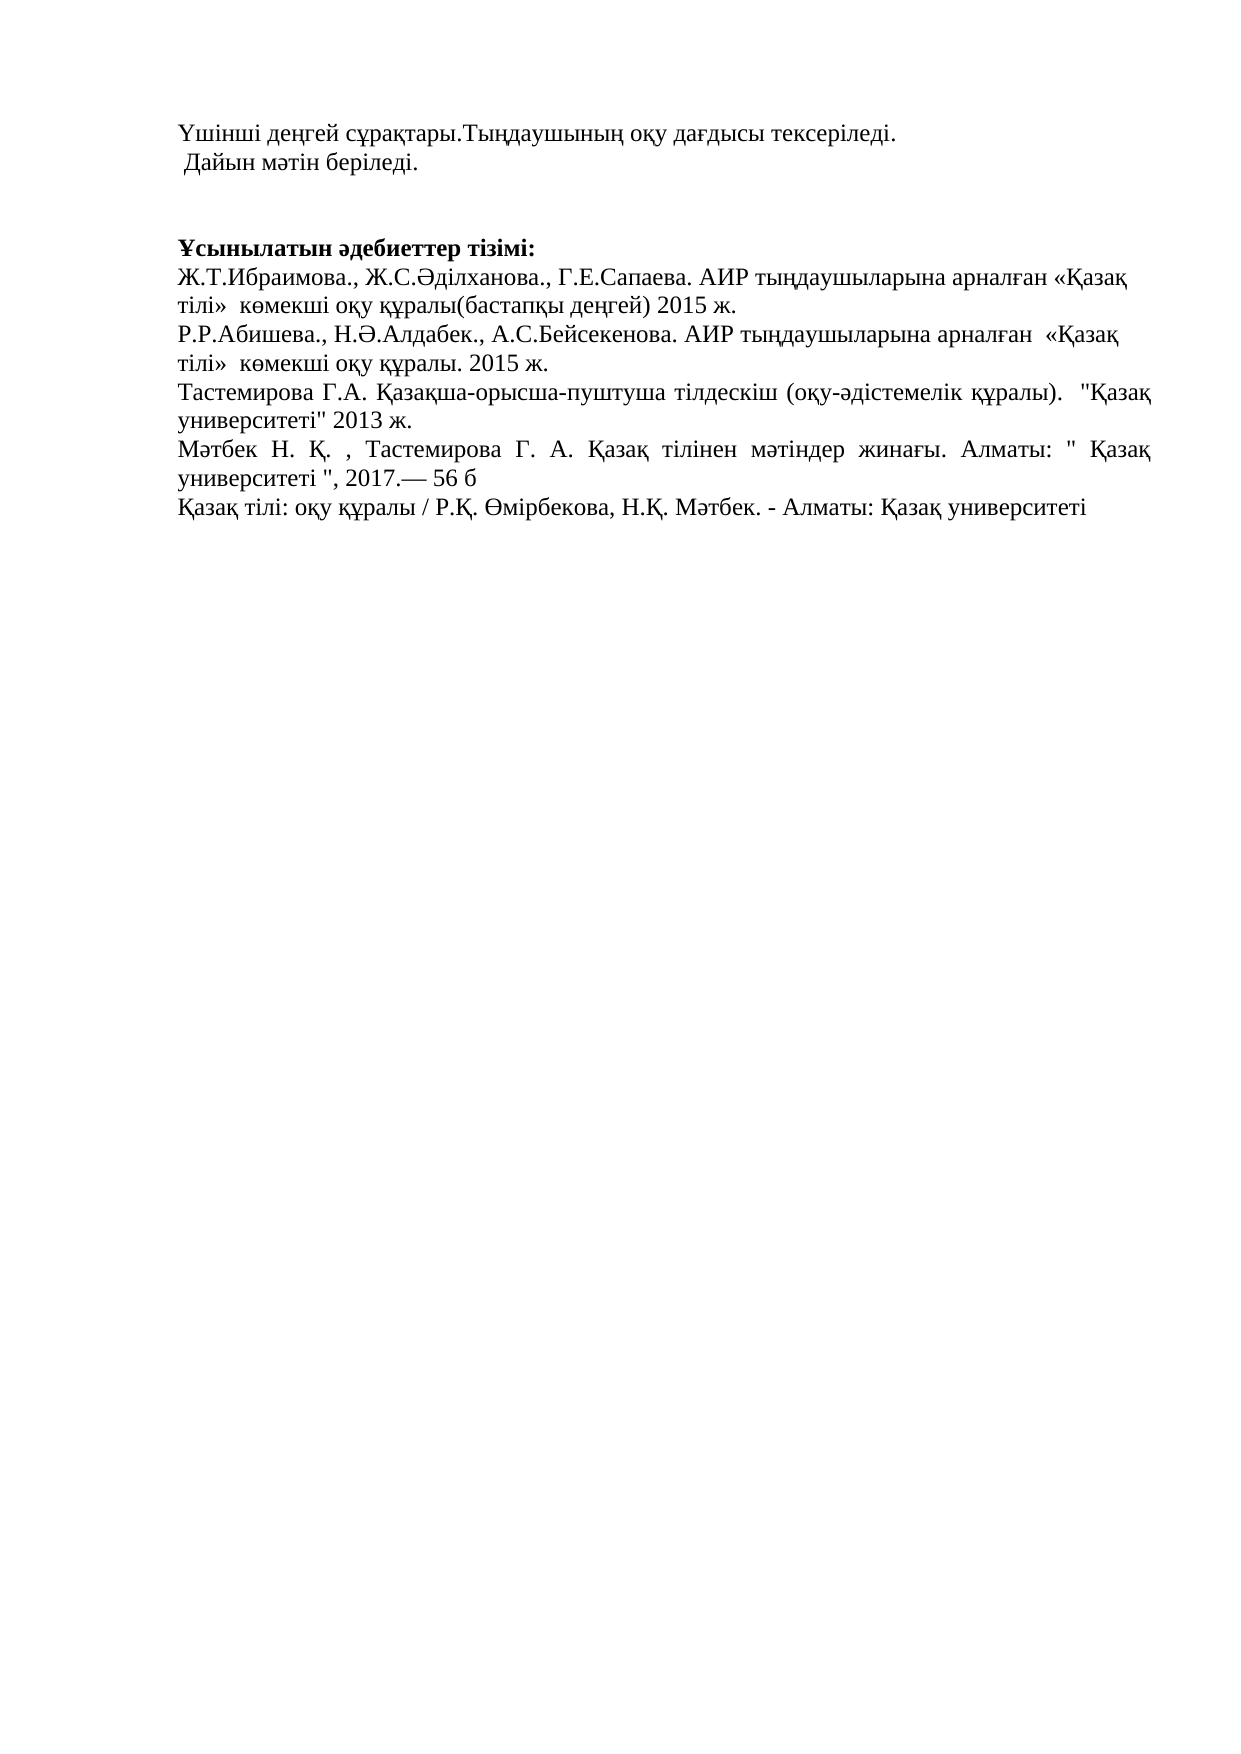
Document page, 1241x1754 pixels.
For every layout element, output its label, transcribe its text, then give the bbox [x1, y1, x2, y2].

text Үшінші деңгей сұрақтары.Тыңдаушының оқу дағдысы тексеріледі. [177, 118, 1152, 147]
text Ж.Т.Ибраимова., Ж.С.Әділханова., Г.Е.Сапаева. АИР тыңдаушыларына арналған «Қазақ тілі» көмекші оқу құралы(бастапқы деңгей) 2015 ж. [177, 262, 1152, 319]
text Р.Р.Абишева., Н.Ә.Алдабек., А.С.Бейсекенова. АИР тыңдаушыларына арналған «Қазақ тілі» көмекші оқу құралы. 2015 ж. [177, 319, 1152, 377]
text Мәтбек Н. Қ. , Тастемирова Г. А. Қазақ тілінен мәтіндер жинағы. Алматы: " Қазақ университеті ", 2017.— 56 б [177, 434, 1152, 492]
text Тастемирова Г.А. Қазақша-орысша-пуштуша тілдескіш (оқу-әдістемелік құралы). "Қазақ университеті" 2013 ж. [177, 377, 1152, 434]
text Ұсынылатын әдебиеттер тізімі: [177, 233, 1152, 262]
text Дайын мәтін беріледі. [177, 147, 1152, 176]
text Қазақ тілі: оқу құралы / Р.Қ. Өмірбекова, Н.Қ. Мәтбек. - Алматы: Қазақ университеті [177, 492, 1152, 521]
